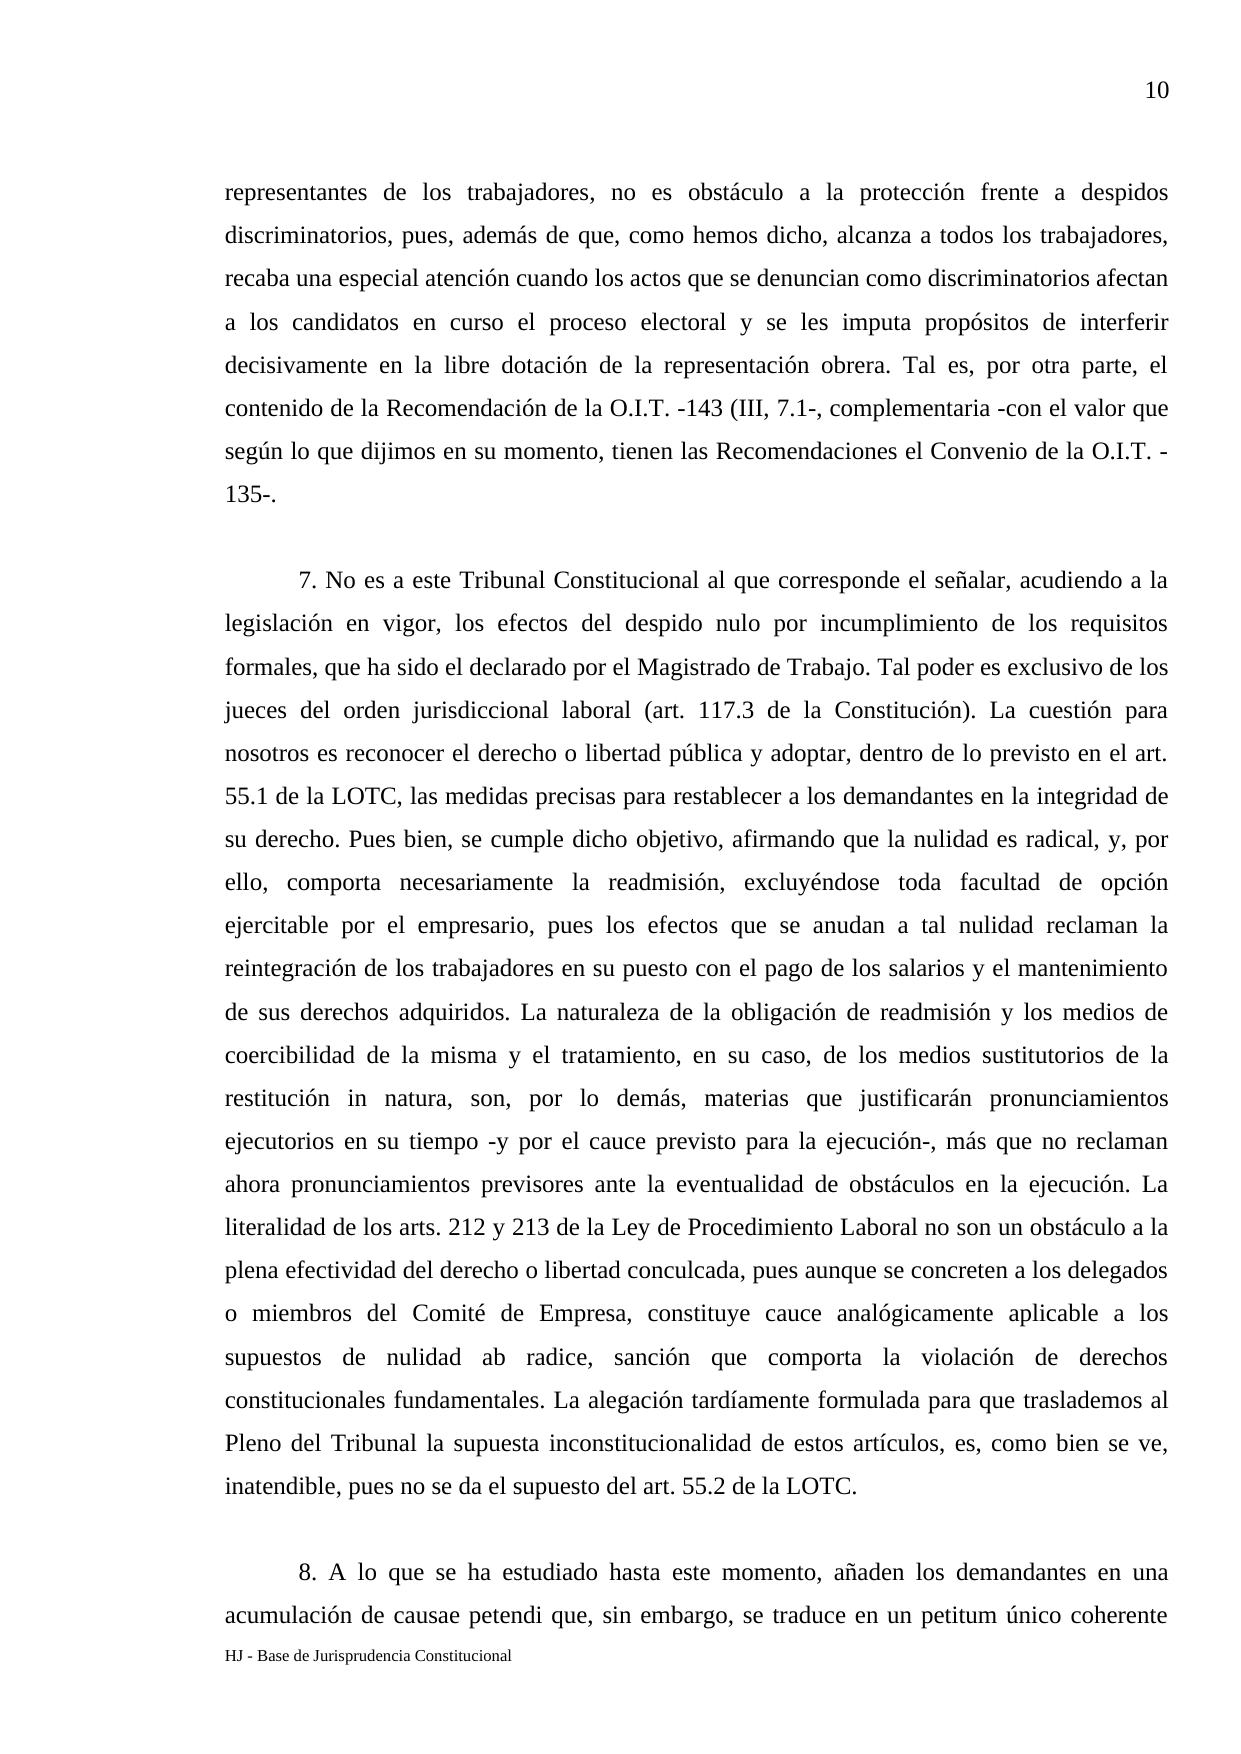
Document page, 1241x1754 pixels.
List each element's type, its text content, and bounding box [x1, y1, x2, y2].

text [224, 1557, 1169, 1629]
text 7. No es a este Tribunal Constitucional al que corresponde el señalar, acudiendo a la legislación en vigor, los efectos del despido nulo por incumplimiento de los requisitos formales, que ha sido el declarado por el Magistrado de Trabajo. Tal poder es exclusivo de los jueces del orden jurisdiccional laboral (art. 117.3 de la Constitución). La cuestión para nosotros es reconocer el derecho o libertad pública y adoptar, dentro de lo previsto en el art. 55.1 de la LOTC, las medidas precisas para restablecer a los demandantes en la integridad de su derecho. Pues bien, se cumple dicho objetivo, afirmando que la nulidad es radical, y, por ello, comporta necesariamente la readmisión, excluyéndose toda facultad de opción ejercitable por el empresario, pues los efectos que se anudan a tal nulidad reclaman la reintegración de los trabajadores en su puesto con el pago de los salarios y el mantenimiento de sus derechos adquiridos. La naturaleza de la obligación de readmisión y los medios de coercibilidad de la misma y el tratamiento, en su caso, de los medios sustitutorios de la restitución in natura, son, por lo demás, materias que justificarán pronunciamientos ejecutorios en su tiempo -y por el cauce previsto para la ejecución-, más que no reclaman ahora pronunciamientos previsores ante la eventualidad de obstáculos en la ejecución. La literalidad de los arts. 212 y 213 de la Ley de Procedimiento Laboral no son un obstáculo a la plena efectividad del derecho o libertad conculcada, pues aunque se concreten a los delegados o miembros del Comité de Empresa, constituye cauce analógicamente aplicable a los supuestos de nulidad ab radice, sanción que comporta la violación de derechos constitucionales fundamentales. La alegación tardíamente formulada para que traslademos al Pleno del Tribunal la supuesta inconstitucionalidad de estos artículos, es, como bien se ve, inatendible, pues no se da el supuesto del art. 55.2 de la LOTC. [224, 565, 1169, 1500]
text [224, 177, 1169, 508]
